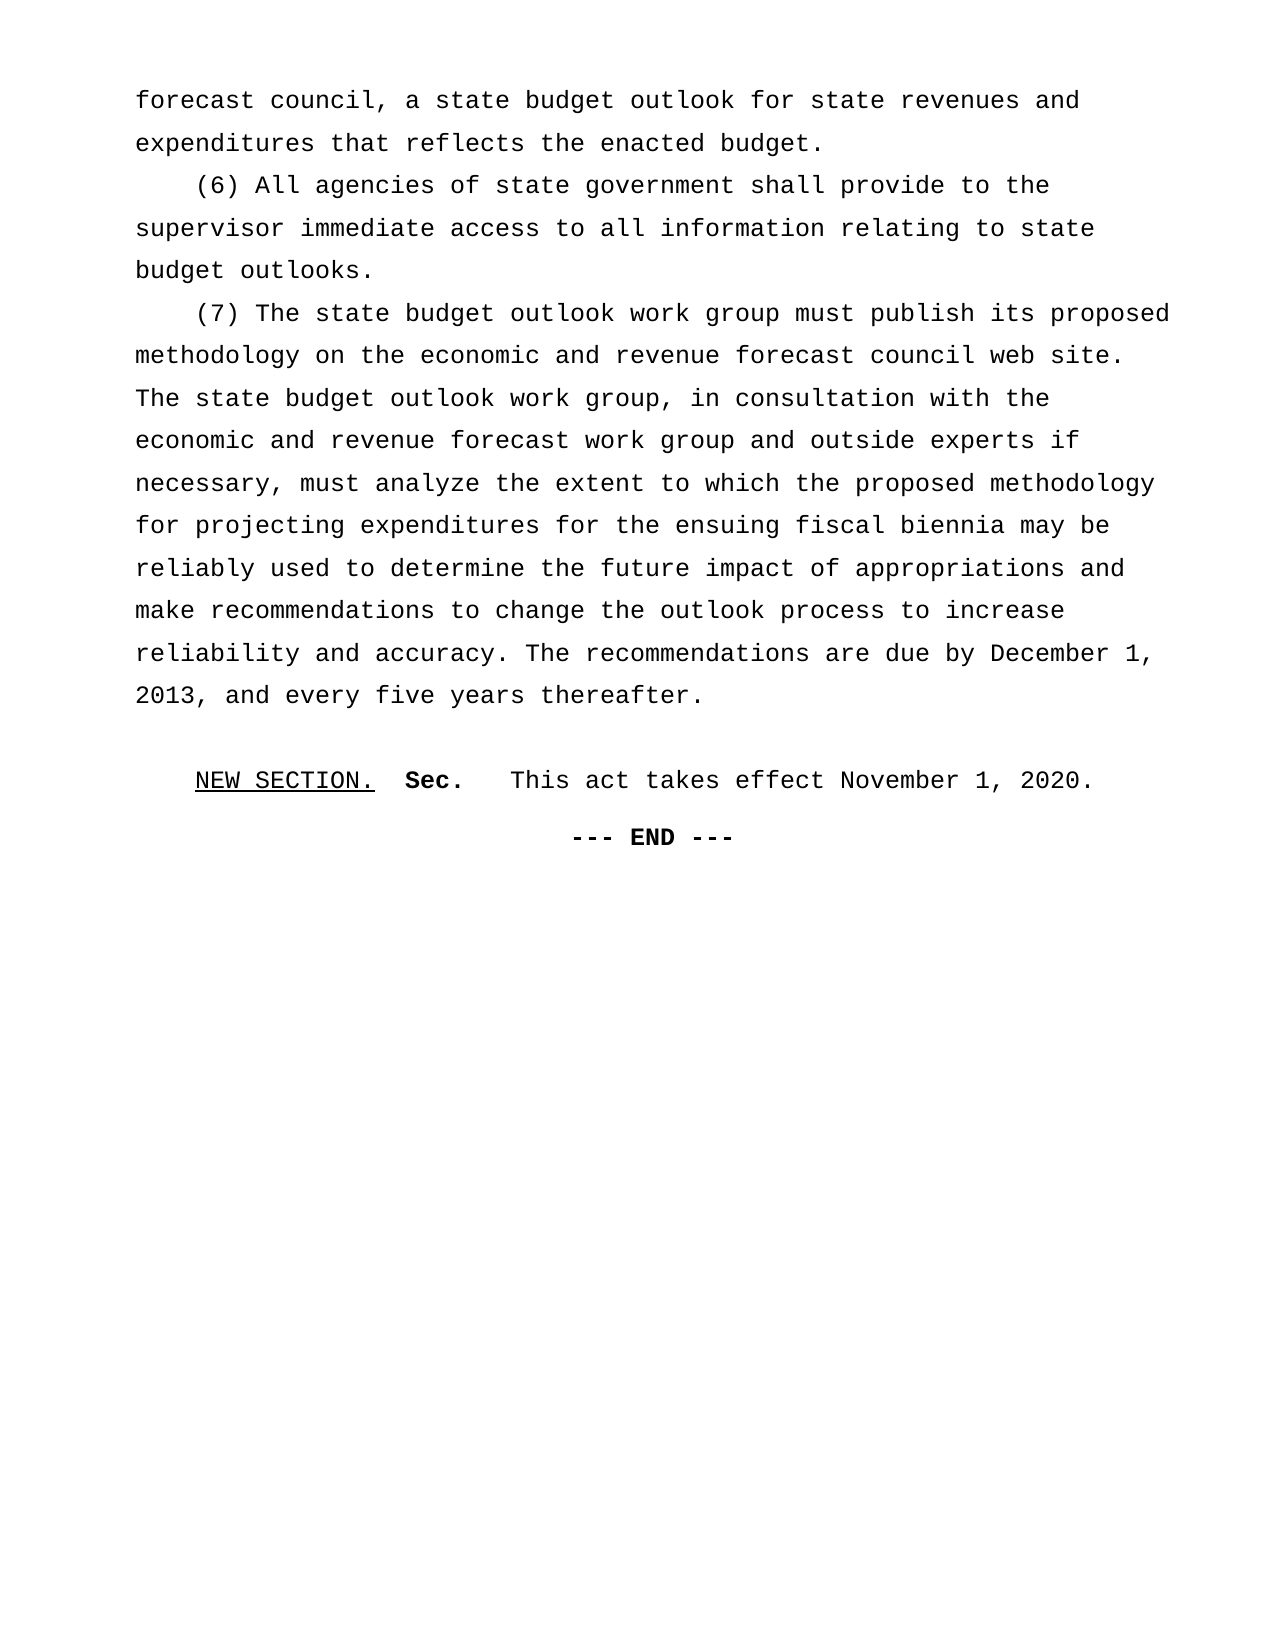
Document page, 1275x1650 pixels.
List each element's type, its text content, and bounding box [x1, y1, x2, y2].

text NEW SECTION. Sec. This act takes effect November 1, 2020. [135, 754, 1170, 797]
text (6) All agencies of state government shall provide to the supervisor immediate access to all information relating to state budget outlooks. [135, 160, 1170, 287]
text --- END --- [135, 825, 1170, 853]
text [135, 75, 1170, 160]
text (7) The state budget outlook work group must publish its proposed methodology on the economic and revenue forecast council web site. The state budget outlook work group, in consultation with the economic and revenue forecast work group and outside experts if necessary, must analyze the extent to which the proposed methodology for projecting expenditures for the ensuing fiscal biennia may be reliably used to determine the future impact of appropriations and make recommendations to change the outlook process to increase reliability and accuracy. The recommendations are due by December 1, 2013, and every five years thereafter. [135, 287, 1170, 712]
